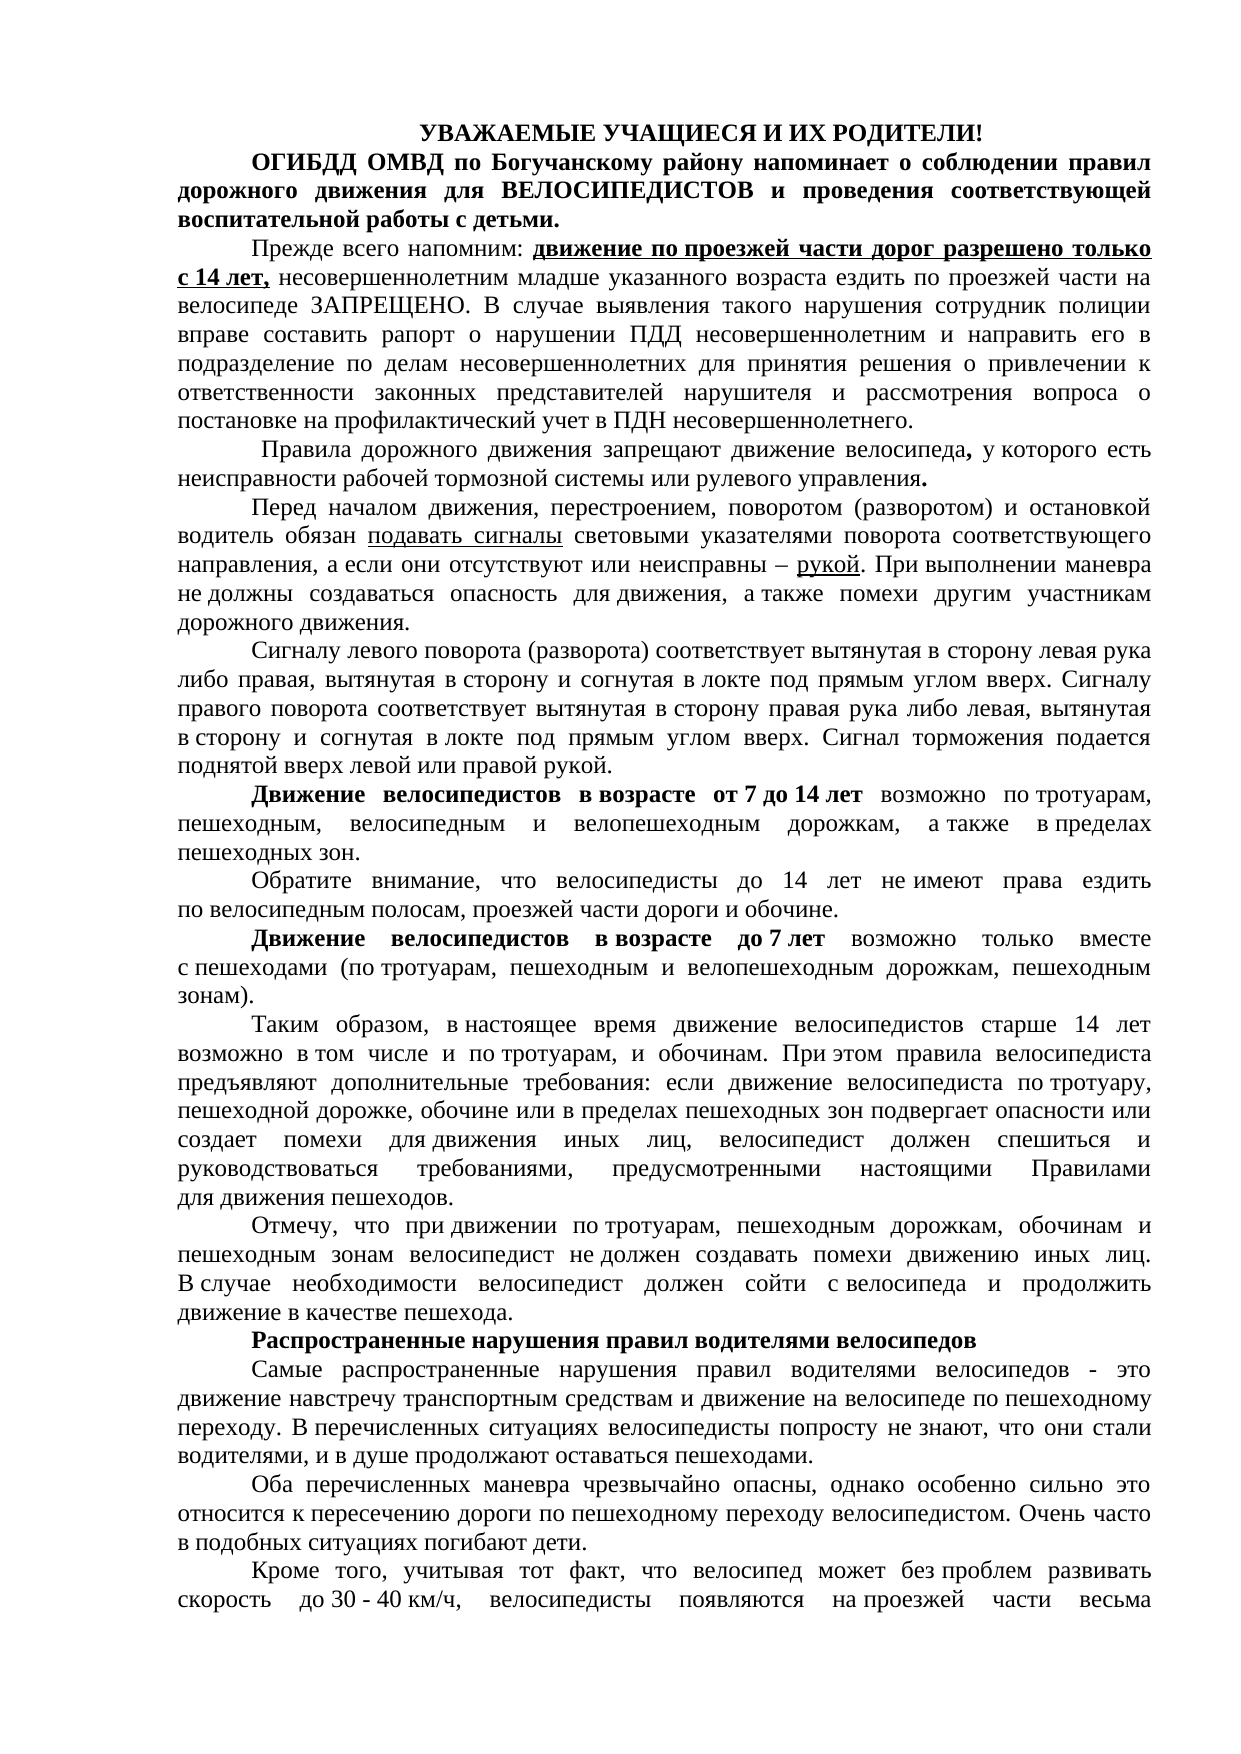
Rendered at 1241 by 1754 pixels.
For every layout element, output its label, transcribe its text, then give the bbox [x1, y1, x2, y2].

text Правила дорожного движения запрещают движение велосипеда, у которого есть неисправности рабочей тормозной системы или рулевого управления. [177, 434, 1152, 492]
text Движение велосипедистов в возрасте до 7 лет возможно только вместе с пешеходами (по тротуарам, пешеходным и велопешеходным дорожкам, пешеходным зонам). [177, 923, 1152, 1009]
text Оба перечисленных маневра чрезвычайно опасны, однако особенно сильно это относится к пересечению дороги по пешеходному переходу велосипедистом. Очень часто в подобных ситуациях погибают дети. [177, 1469, 1152, 1556]
text Самые распространенные нарушения правил водителями велосипедов - это движение навстречу транспортным средствам и движение на велосипеде по пешеходному переходу. В перечисленных ситуациях велосипедисты попросту не знают, что они стали водителями, и в душе продолжают оставаться пешеходами. [177, 1354, 1152, 1469]
text Таким образом, в настоящее время движение велосипедистов старше 14 лет возможно в том числе и по тротуарам, и обочинам. При этом правила велосипедиста предъявляют дополнительные требования: если движение велосипедиста по тротуару, пешеходной дорожке, обочине или в пределах пешеходных зон подвергает опасности или создает помехи для движения иных лиц, велосипедист должен спешиться и руководствоваться требованиями, предусмотренными настоящими Правилами для движения пешеходов. [177, 1009, 1152, 1211]
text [177, 1556, 1152, 1613]
text Обратите внимание, что велосипедисты до 14 лет не имеют права ездить по велосипедным полосам, проезжей части дороги и обочине. [177, 866, 1152, 923]
text Распространенные нарушения правил водителями велосипедов [177, 1326, 1152, 1354]
text УВАЖАЕМЫЕ УЧАЩИЕСЯ И ИХ РОДИТЕЛИ! [177, 118, 1152, 147]
text Отмечу, что при движении по тротуарам, пешеходным дорожкам, обочинам и пешеходным зонам велосипедист не должен создавать помехи движению иных лиц. В случае необходимости велосипедист должен сойти с велосипеда и продолжить движение в качестве пешехода. [177, 1211, 1152, 1326]
text Прежде всего напомним: движение по проезжей части дорог разрешено только с 14 лет, несовершеннолетним младше указанного возраста ездить по проезжей части на велосипеде ЗАПРЕЩЕНО. В случае выявления такого нарушения сотрудник полиции вправе составить рапорт о нарушении ПДД несовершеннолетним и направить его в подразделение по делам несовершеннолетних для принятия решения о привлечении к ответственности законных представителей нарушителя и рассмотрения вопроса о постановке на профилактический учет в ПДН несовершеннолетнего. [177, 233, 1152, 434]
text Движение велосипедистов в возрасте от 7 до 14 лет возможно по тротуарам, пешеходным, велосипедным и велопешеходным дорожкам, а также в пределах пешеходных зон. [177, 779, 1152, 866]
text Сигналу левого поворота (разворота) соответствует вытянутая в сторону левая рука либо правая, вытянутая в сторону и согнутая в локте под прямым углом вверх. Сигналу правого поворота соответствует вытянутая в сторону правая рука либо левая, вытянутая в сторону и согнутая в локте под прямым углом вверх. Сигнал торможения подается поднятой вверх левой или правой рукой. [177, 636, 1152, 779]
text ОГИБДД ОМВД по Богучанскому району напоминает о соблюдении правил дорожного движения для ВЕЛОСИПЕДИСТОВ и проведения соответствующей воспитательной работы с детьми. [177, 147, 1152, 233]
text Перед началом движения, перестроением, поворотом (разворотом) и остановкой водитель обязан подавать сигналы световыми указателями поворота соответствующего направления, а если они отсутствуют или неисправны – рукой. При выполнении маневра не должны создаваться опасность для движения, а также помехи другим участникам дорожного движения. [177, 492, 1152, 636]
